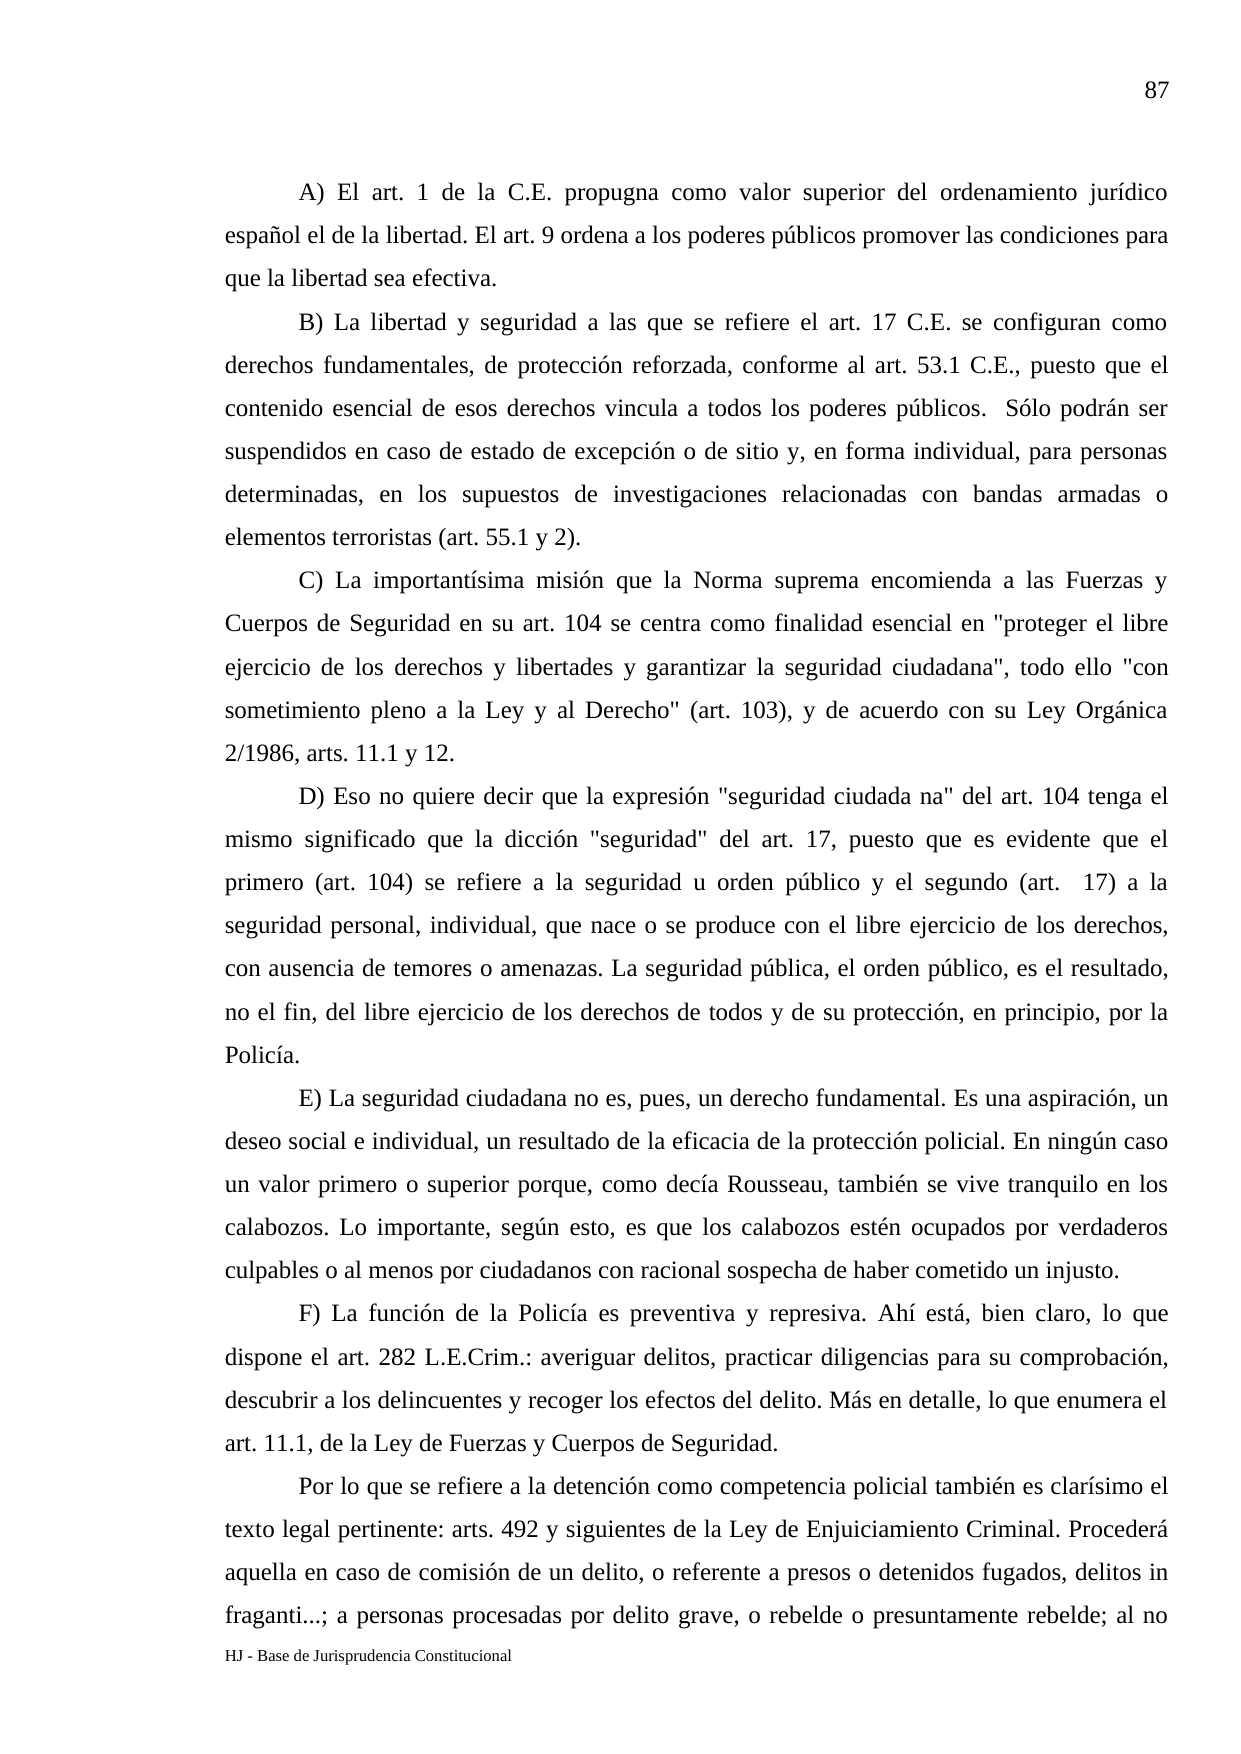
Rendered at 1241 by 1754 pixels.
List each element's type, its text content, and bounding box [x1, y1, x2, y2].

text E) La seguridad ciudadana no es, pues, un derecho fundamental. Es una aspiración, un deseo social e individual, un resultado de la eficacia de la protección policial. En ningún caso un valor primero o superior porque, como decía Rousseau, también se vive tranquilo en los calabozos. Lo importante, según esto, es que los calabozos estén ocupados por verdaderos culpables o al menos por ciudadanos con racional sospecha de haber cometido un injusto. [224, 1083, 1169, 1284]
text A) El art. 1 de la C.E. propugna como valor superior del ordenamiento jurídico español el de la libertad. El art. 9 ordena a los poderes públicos promover las condiciones para que la libertad sea efectiva. [224, 177, 1169, 292]
text D) Eso no quiere decir que la expresión "seguridad ciudada na" del art. 104 tenga el mismo significado que la dicción "seguridad" del art. 17, puesto que es evidente que el primero (art. 104) se refiere a la seguridad u orden público y el segundo (art. 17) a la seguridad personal, individual, que nace o se produce con el libre ejercicio de los derechos, con ausencia de temores o amenazas. La seguridad pública, el orden público, es el resultado, no el fin, del libre ejercicio de los derechos de todos y de su protección, en principio, por la Policía. [224, 781, 1169, 1068]
text B) La libertad y seguridad a las que se refiere el art. 17 C.E. se configuran como derechos fundamentales, de protección reforzada, conforme al art. 53.1 C.E., puesto que el contenido esencial de esos derechos vincula a todos los poderes públicos. Sólo podrán ser suspendidos en caso de estado de excepción o de sitio y, en forma individual, para personas determinadas, en los supuestos de investigaciones relacionadas con bandas armadas o elementos terroristas (art. 55.1 y 2). [224, 307, 1169, 551]
text C) La importantísima misión que la Norma suprema encomienda a las Fuerzas y Cuerpos de Seguridad en su art. 104 se centra como finalidad esencial en "proteger el libre ejercicio de los derechos y libertades y garantizar la seguridad ciudadana", todo ello "con sometimiento pleno a la Ley y al Derecho" (art. 103), y de acuerdo con su Ley Orgánica 2/1986, arts. 11.1 y 12. [224, 565, 1169, 767]
text F) La función de la Policía es preventiva y represiva. Ahí está, bien claro, lo que dispone el art. 282 L.E.Crim.: averiguar delitos, practicar diligencias para su comprobación, descubrir a los delincuentes y recoger los efectos del delito. Más en detalle, lo que enumera el art. 11.1, de la Ley de Fuerzas y Cuerpos de Seguridad. [224, 1298, 1169, 1457]
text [224, 1471, 1169, 1629]
